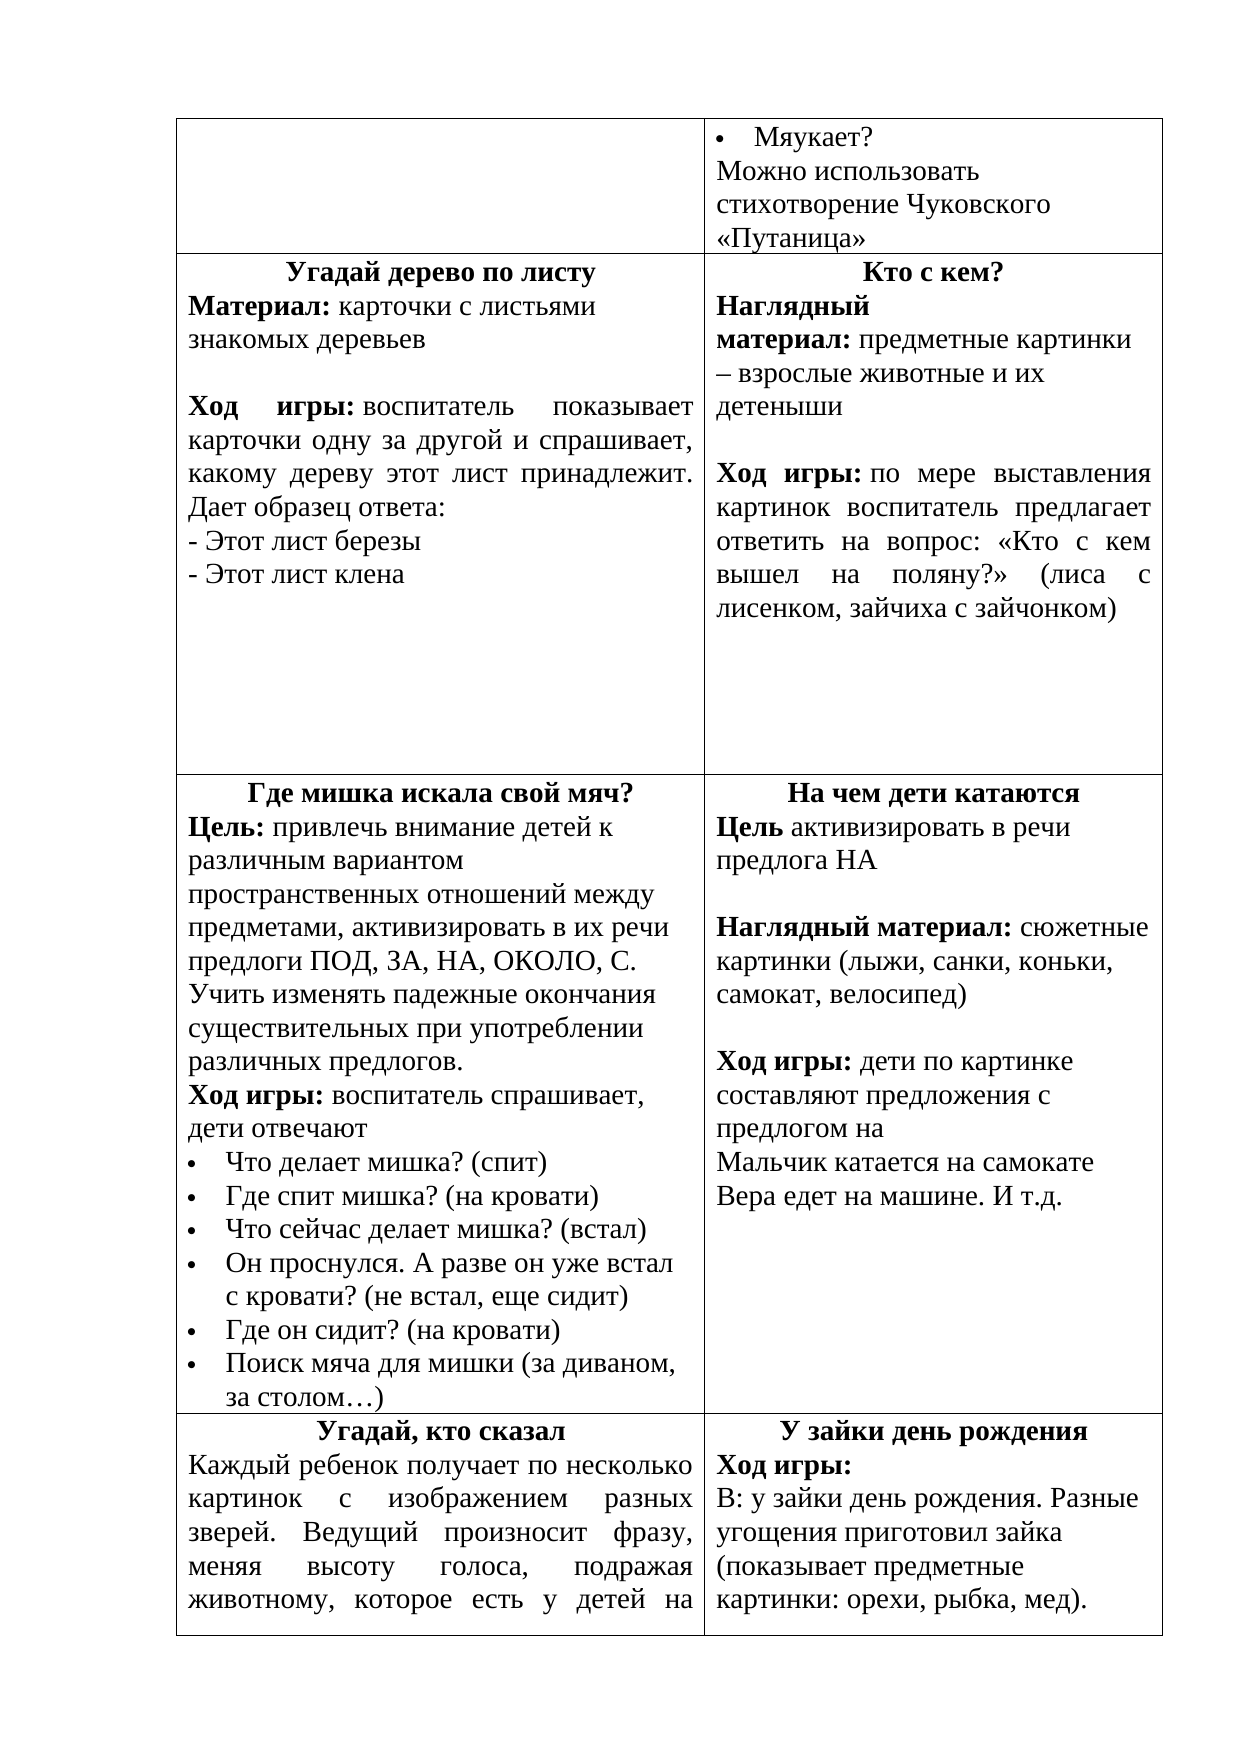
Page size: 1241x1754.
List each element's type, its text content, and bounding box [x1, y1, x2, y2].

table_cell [705, 1414, 1162, 1635]
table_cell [705, 119, 1162, 253]
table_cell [177, 1414, 704, 1635]
table_cell Кто с кем? Наглядный материал: предметные картинки – взрослые животные и их детеныши Ход игры: по мере выставления картинок воспитатель предлагает ответить на вопрос: «Кто с кем вышел на поляну?» (лиса с лисенком, зайчиха с зайчонком) [705, 254, 1162, 774]
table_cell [177, 119, 704, 253]
table_cell На чем дети катаются Цель активизировать в речи предлога НА Наглядный материал: сюжетные картинки (лыжи, санки, коньки, самокат, велосипед) Ход игры: дети по картинке составляют предложения с предлогом на Мальчик катается на самокате Вера едет на машине. И т.д. [705, 775, 1162, 1412]
table_cell Угадай дерево по листу Материал: карточки с листьями знакомых деревьев Ход игры: воспитатель показывает карточки одну за другой и спрашивает, какому дереву этот лист принадлежит. Дает образец ответа: - Этот лист березы - Этот лист клена [177, 254, 704, 774]
table_cell Где мишка искала свой мяч? Цель: привлечь внимание детей к различным вариантом пространственных отношений между предметами, активизировать в их речи предлоги ПОД, ЗА, НА, ОКОЛО, С. Учить изменять падежные окончания существительных при употреблении различных предлогов. Ход игры: воспитатель спрашивает, дети отвечают Что делает мишка? (спит) Где спит мишка? (на кровати) Что сейчас делает мишка? (встал) Он проснулся. А разве он уже встал с кровати? (не встал, еще сидит) Где он сидит? (на кровати) Поиск мяча для мишки (за диваном, за столом…) [177, 775, 704, 1412]
